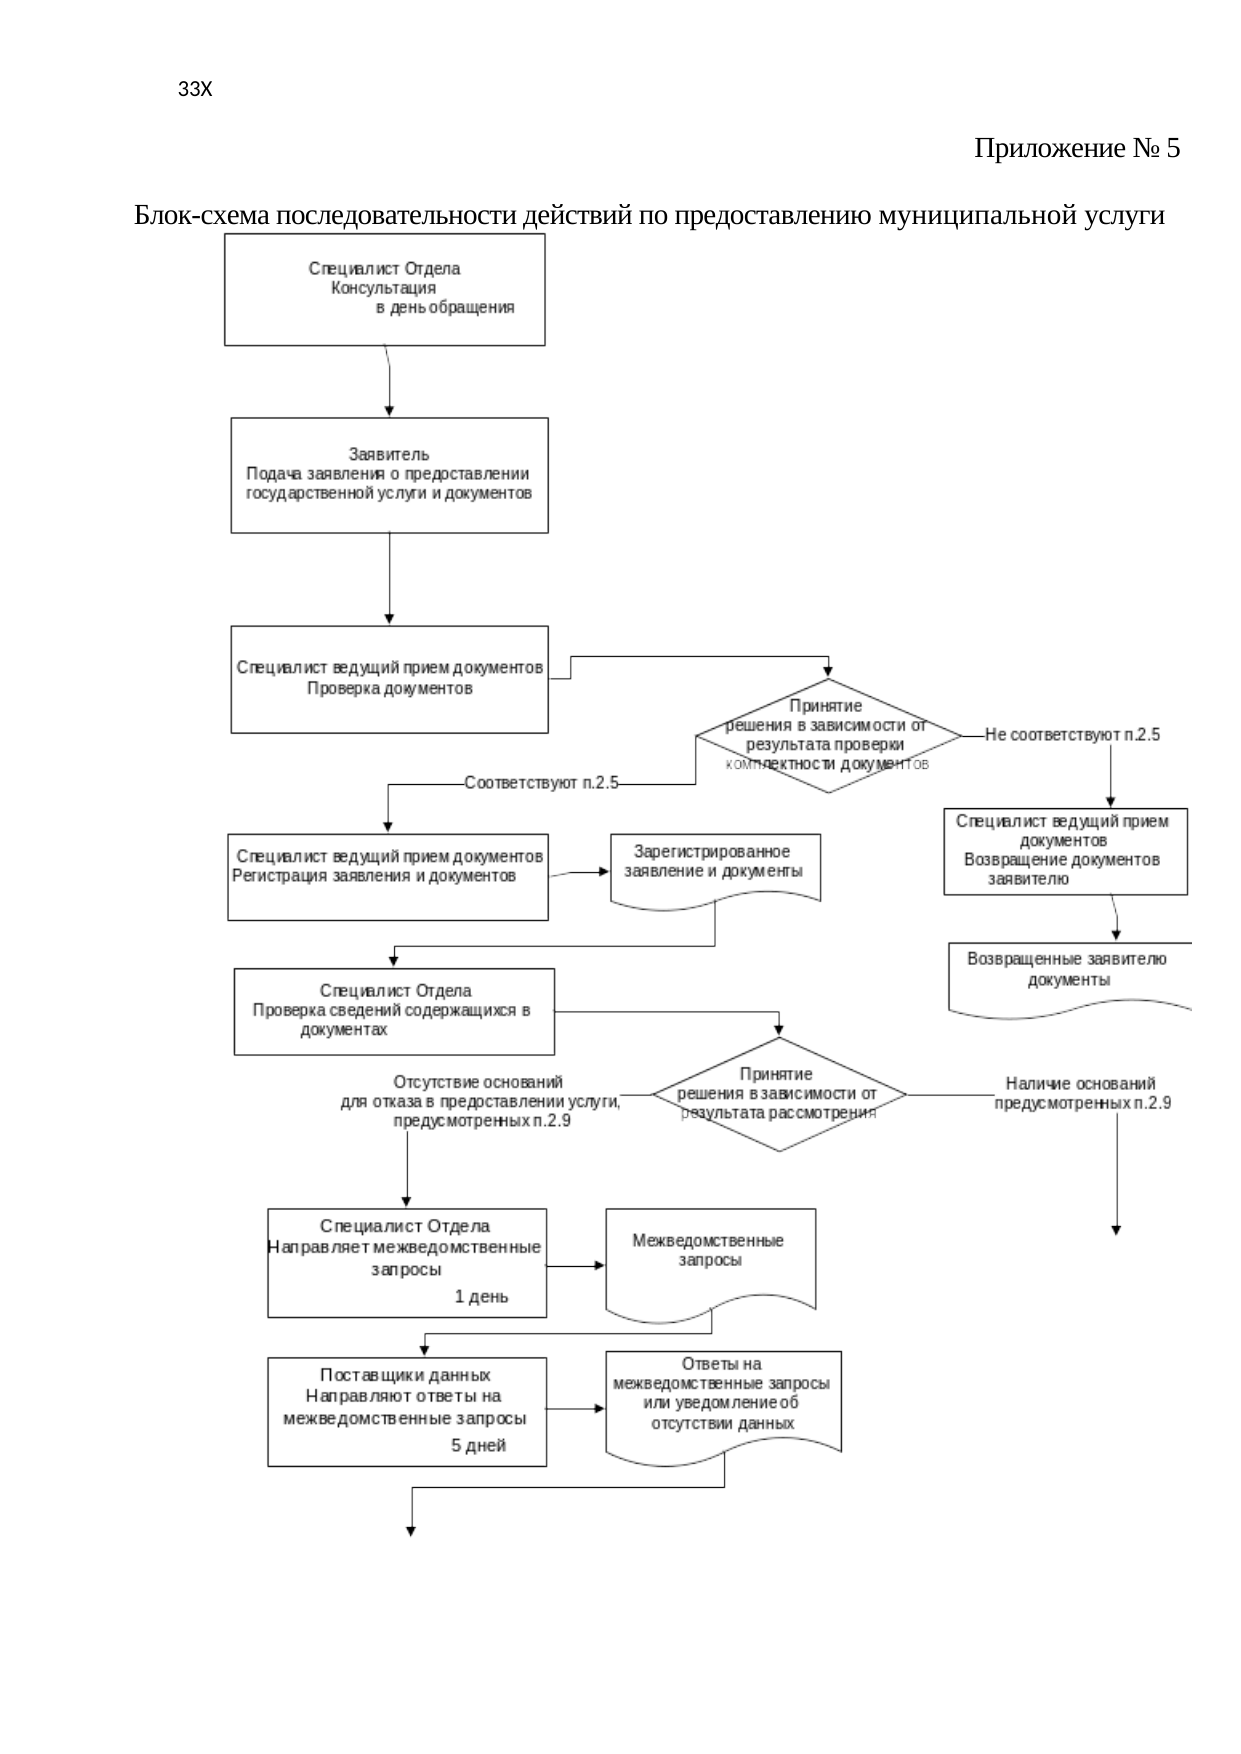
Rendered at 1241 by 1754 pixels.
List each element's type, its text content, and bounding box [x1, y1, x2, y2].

text Приложение № 5 [753, 130, 1181, 163]
text Блок-схема последовательности действий по предоставлению муниципальной услуги [118, 197, 1181, 230]
